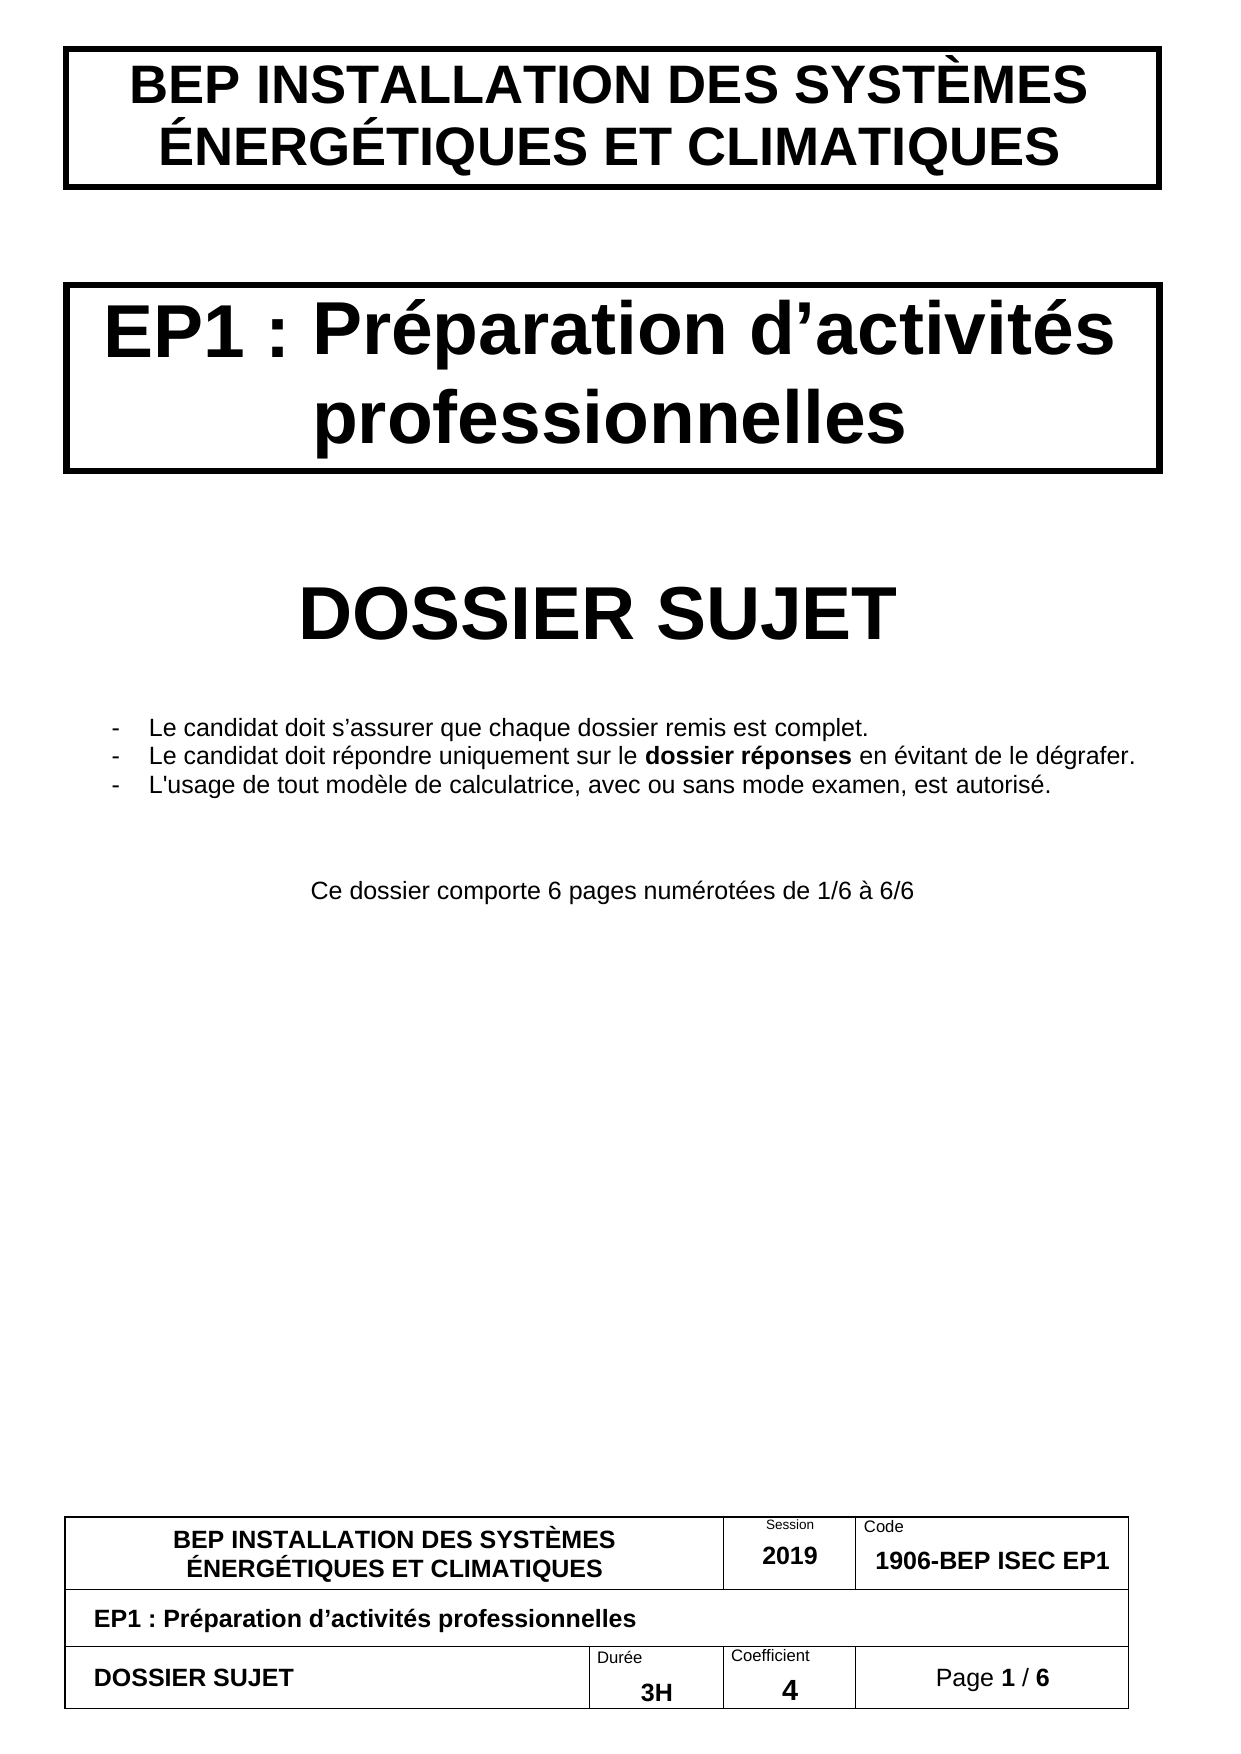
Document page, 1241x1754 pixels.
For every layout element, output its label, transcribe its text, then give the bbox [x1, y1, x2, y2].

table_header Code 1906-BEP ISEC EP1 [856, 1518, 1128, 1589]
list Le candidat doit répondre uniquement sur le dossier réponses en évitant de le dégrafer. [111, 741, 1180, 770]
list Le candidat doit s’assurer que chaque dossier remis est complet. [111, 712, 1180, 741]
list L'usage de tout modèle de calculatrice, avec ou sans mode examen, est autorisé. [111, 770, 1180, 799]
table_header Session 2019 [724, 1518, 855, 1589]
table_cell DOSSIER SUJET [66, 1647, 589, 1708]
table_header BEP INSTALLATION DES SYSTÈMES ÉNERGÉTIQUES ET CLIMATIQUES [66, 1518, 723, 1589]
table_cell Page 1 / 6 [856, 1647, 1128, 1708]
subtitle DOSSIER SUJET [298, 569, 1180, 655]
text Ce dossier comporte 6 pages numérotées de 1/6 à 6/6 [310, 876, 1180, 904]
table_cell Durée 3H [590, 1647, 723, 1708]
table_cell Coefficient 4 [724, 1647, 855, 1708]
table_cell EP1 : Préparation d’activités professionnelles [66, 1590, 1128, 1646]
